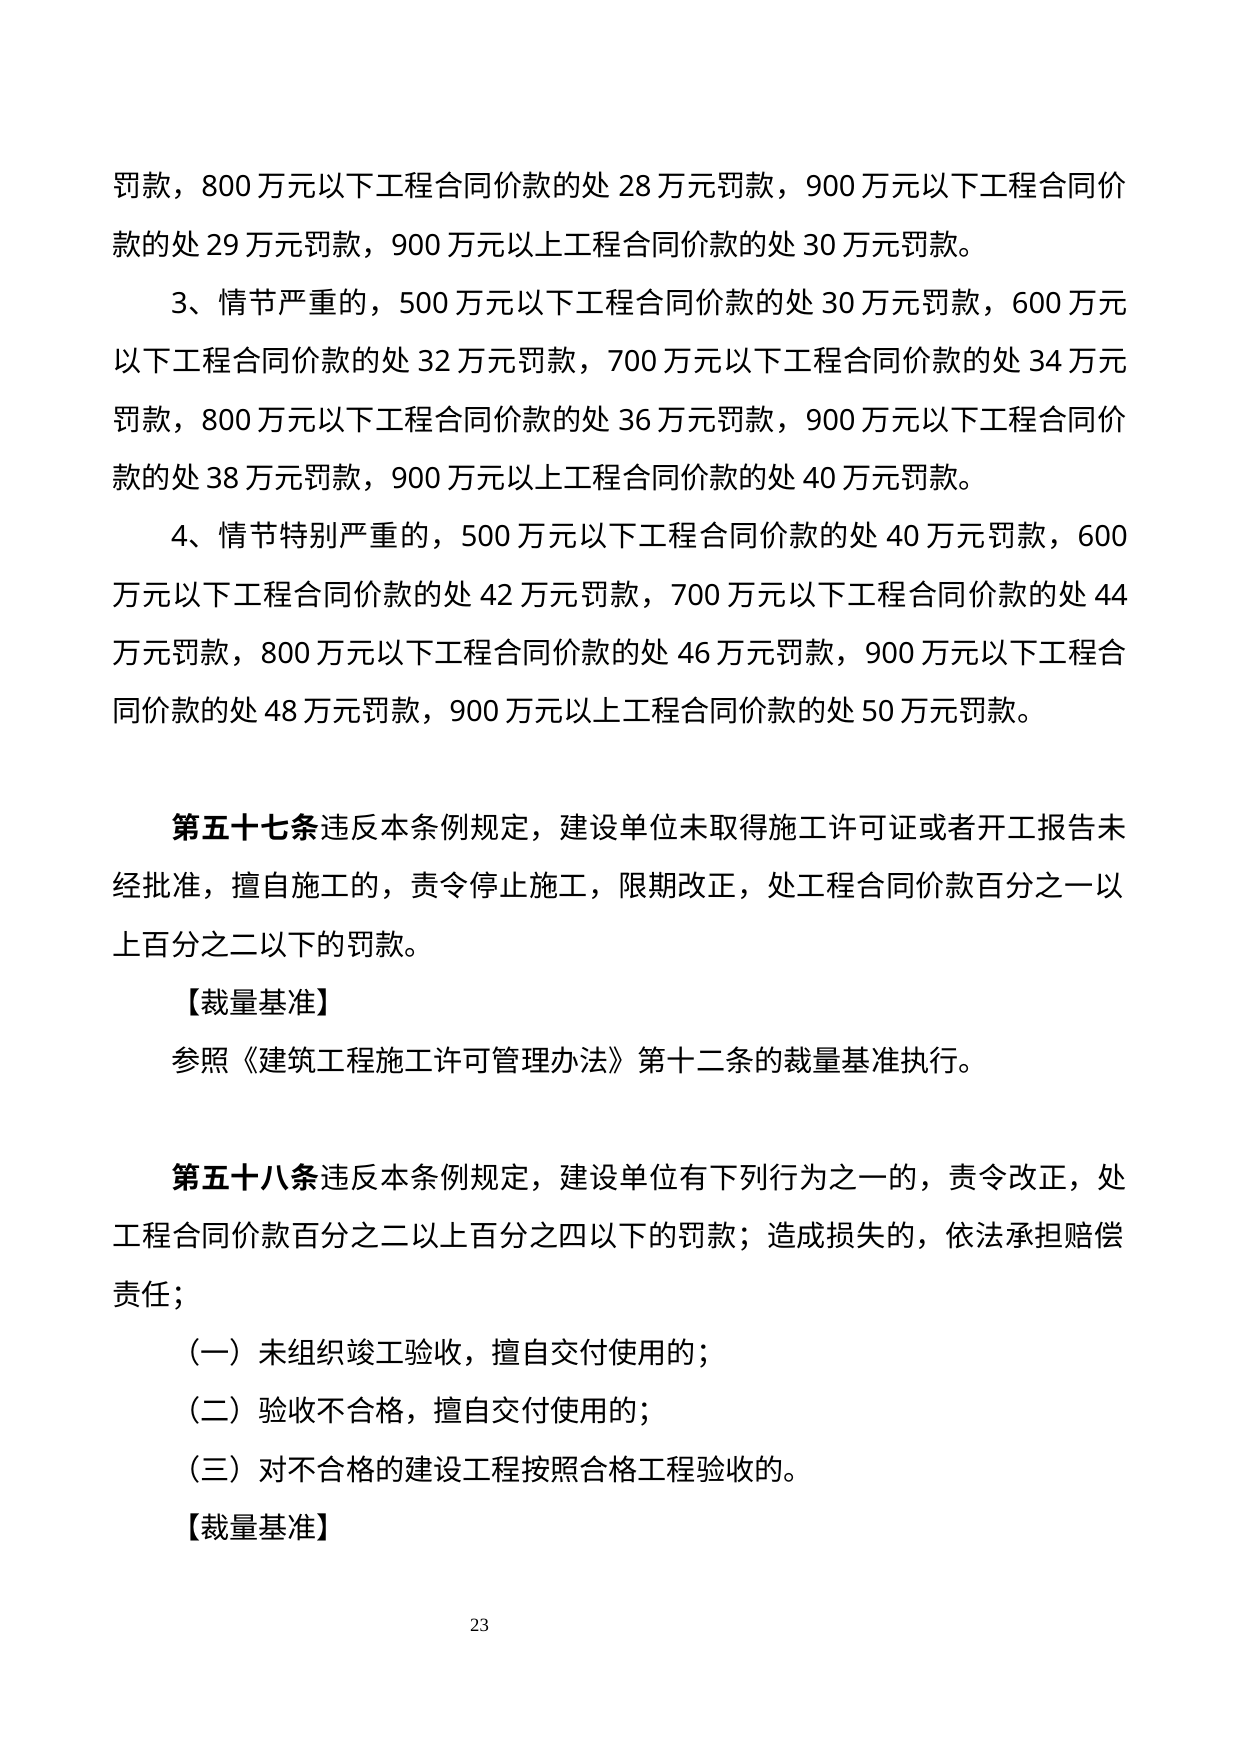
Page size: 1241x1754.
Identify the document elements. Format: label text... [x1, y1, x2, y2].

list 第五十八条违反本条例规定，建设单位有下列行为之一的，责令改正，处工程合同价款百分之二以上百分之四以下的罚款；造成损失的，依法承担赔偿责任； [112, 1142, 1128, 1317]
list （三）对不合格的建设工程按照合格工程验收的。 [112, 1433, 1128, 1492]
text 4、情节特别严重的，500万元以下工程合同价款的处40万元罚款，600万元以下工程合同价款的处42万元罚款，700万元以下工程合同价款的处44万元罚款，800万元以下工程合同价款的处46万元罚款，900万元以下工程合同价款的处48万元罚款，900万元以上工程合同价款的处50万元罚款。 [112, 500, 1128, 733]
list （二）验收不合格，擅自交付使用的； [112, 1375, 1128, 1433]
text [112, 150, 1128, 267]
list 第五十七条违反本条例规定，建设单位未取得施工许可证或者开工报告未经批准，擅自施工的，责令停止施工，限期改正，处工程合同价款百分之一以上百分之二以下的罚款。 [112, 792, 1128, 967]
list 【裁量基准】 [112, 967, 1128, 1025]
text 3、情节严重的，500万元以下工程合同价款的处30万元罚款，600万元以下工程合同价款的处32万元罚款，700万元以下工程合同价款的处34万元罚款，800万元以下工程合同价款的处36万元罚款，900万元以下工程合同价款的处38万元罚款，900万元以上工程合同价款的处40万元罚款。 [112, 267, 1128, 500]
list （一）未组织竣工验收，擅自交付使用的； [112, 1317, 1128, 1375]
list 参照《建筑工程施工许可管理办法》第十二条的裁量基准执行。 [112, 1025, 1128, 1083]
list 【裁量基准】 [112, 1492, 1128, 1550]
